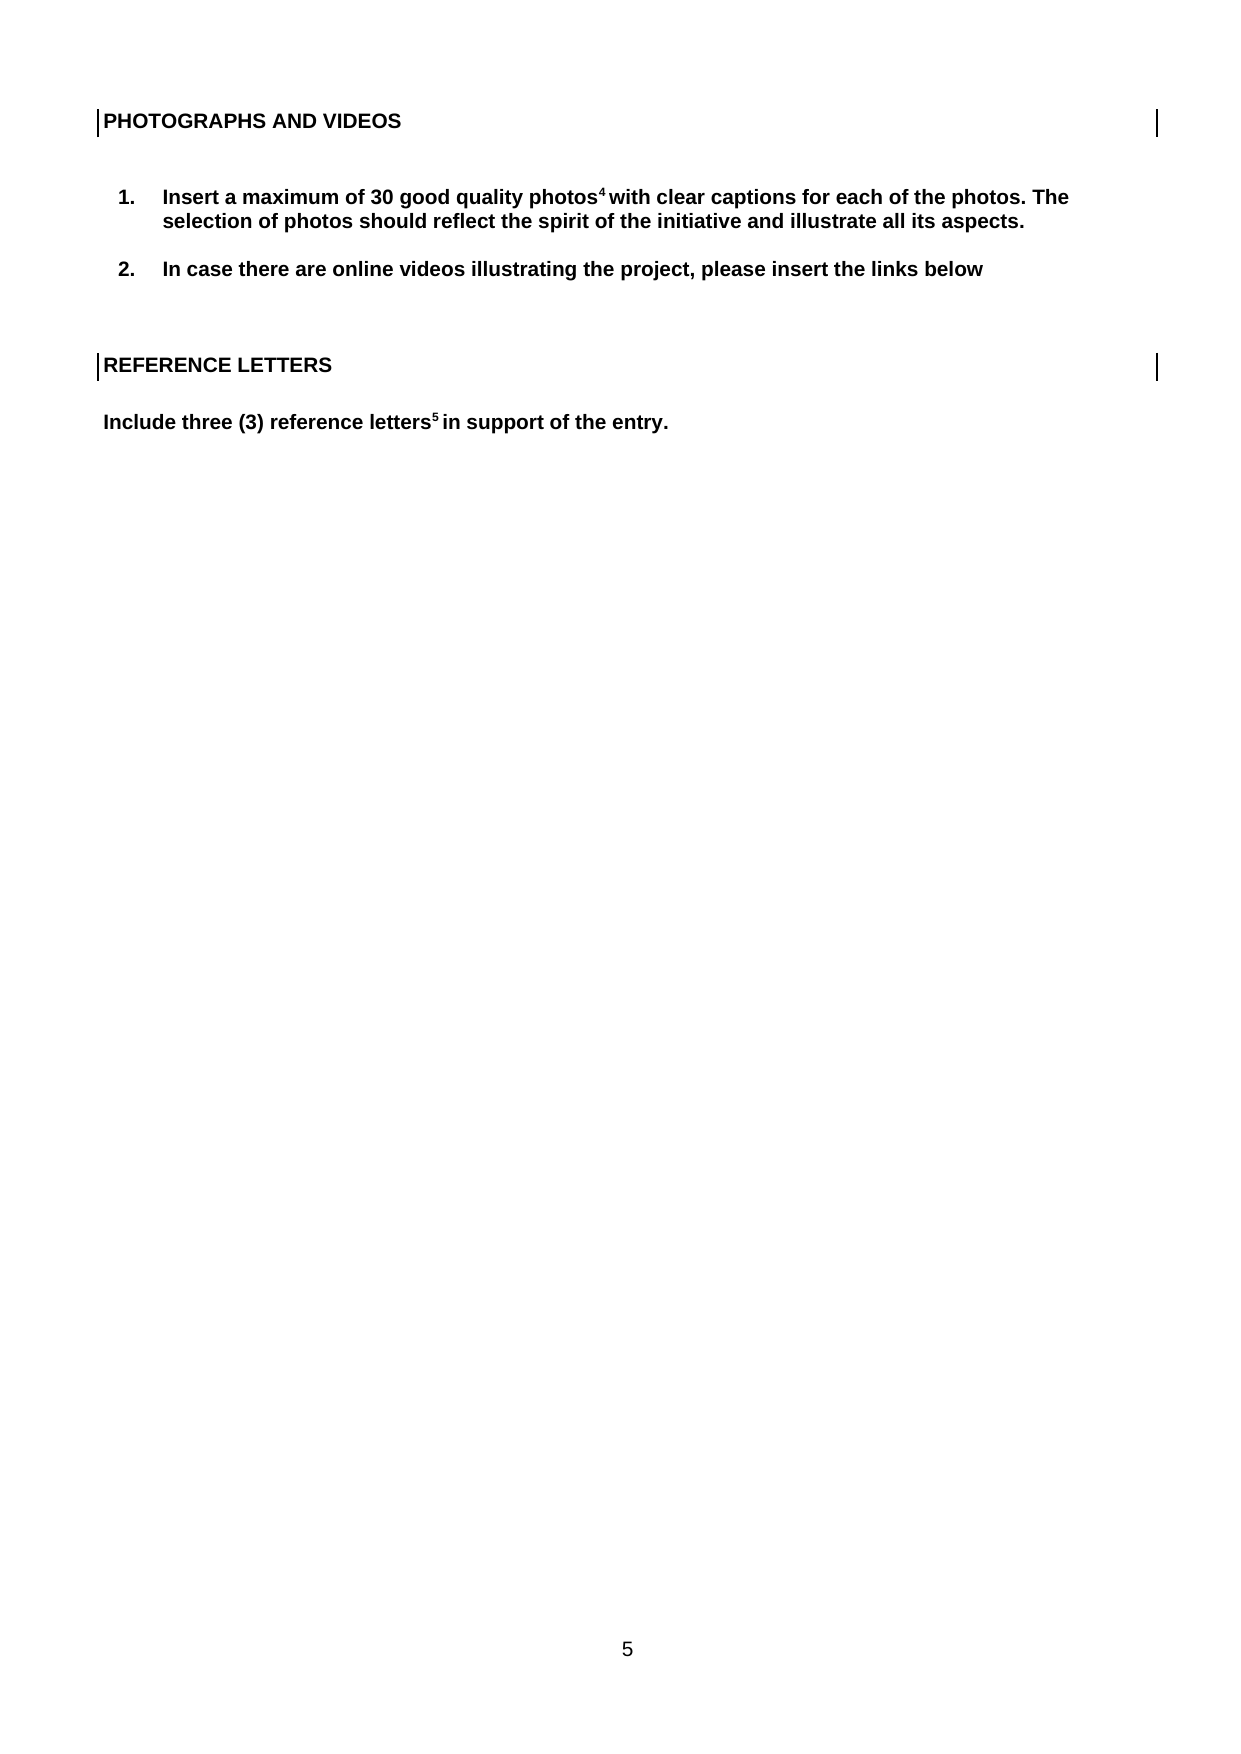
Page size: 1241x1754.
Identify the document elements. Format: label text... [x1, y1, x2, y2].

list Insert a maximum of 30 good quality photos4 with clear captions for each of the photos. The selection of photos should reflect the spirit of the initiative and illustrate all its aspects. [118, 185, 1152, 233]
text PHOTOGRAPHS AND VIDEOS [99, 109, 1156, 137]
text Include three (3) reference letters5 in support of the entry. [103, 410, 1152, 434]
text REFERENCE LETTERS [99, 353, 1156, 381]
list In case there are online videos illustrating the project, please insert the links below [118, 257, 1152, 281]
